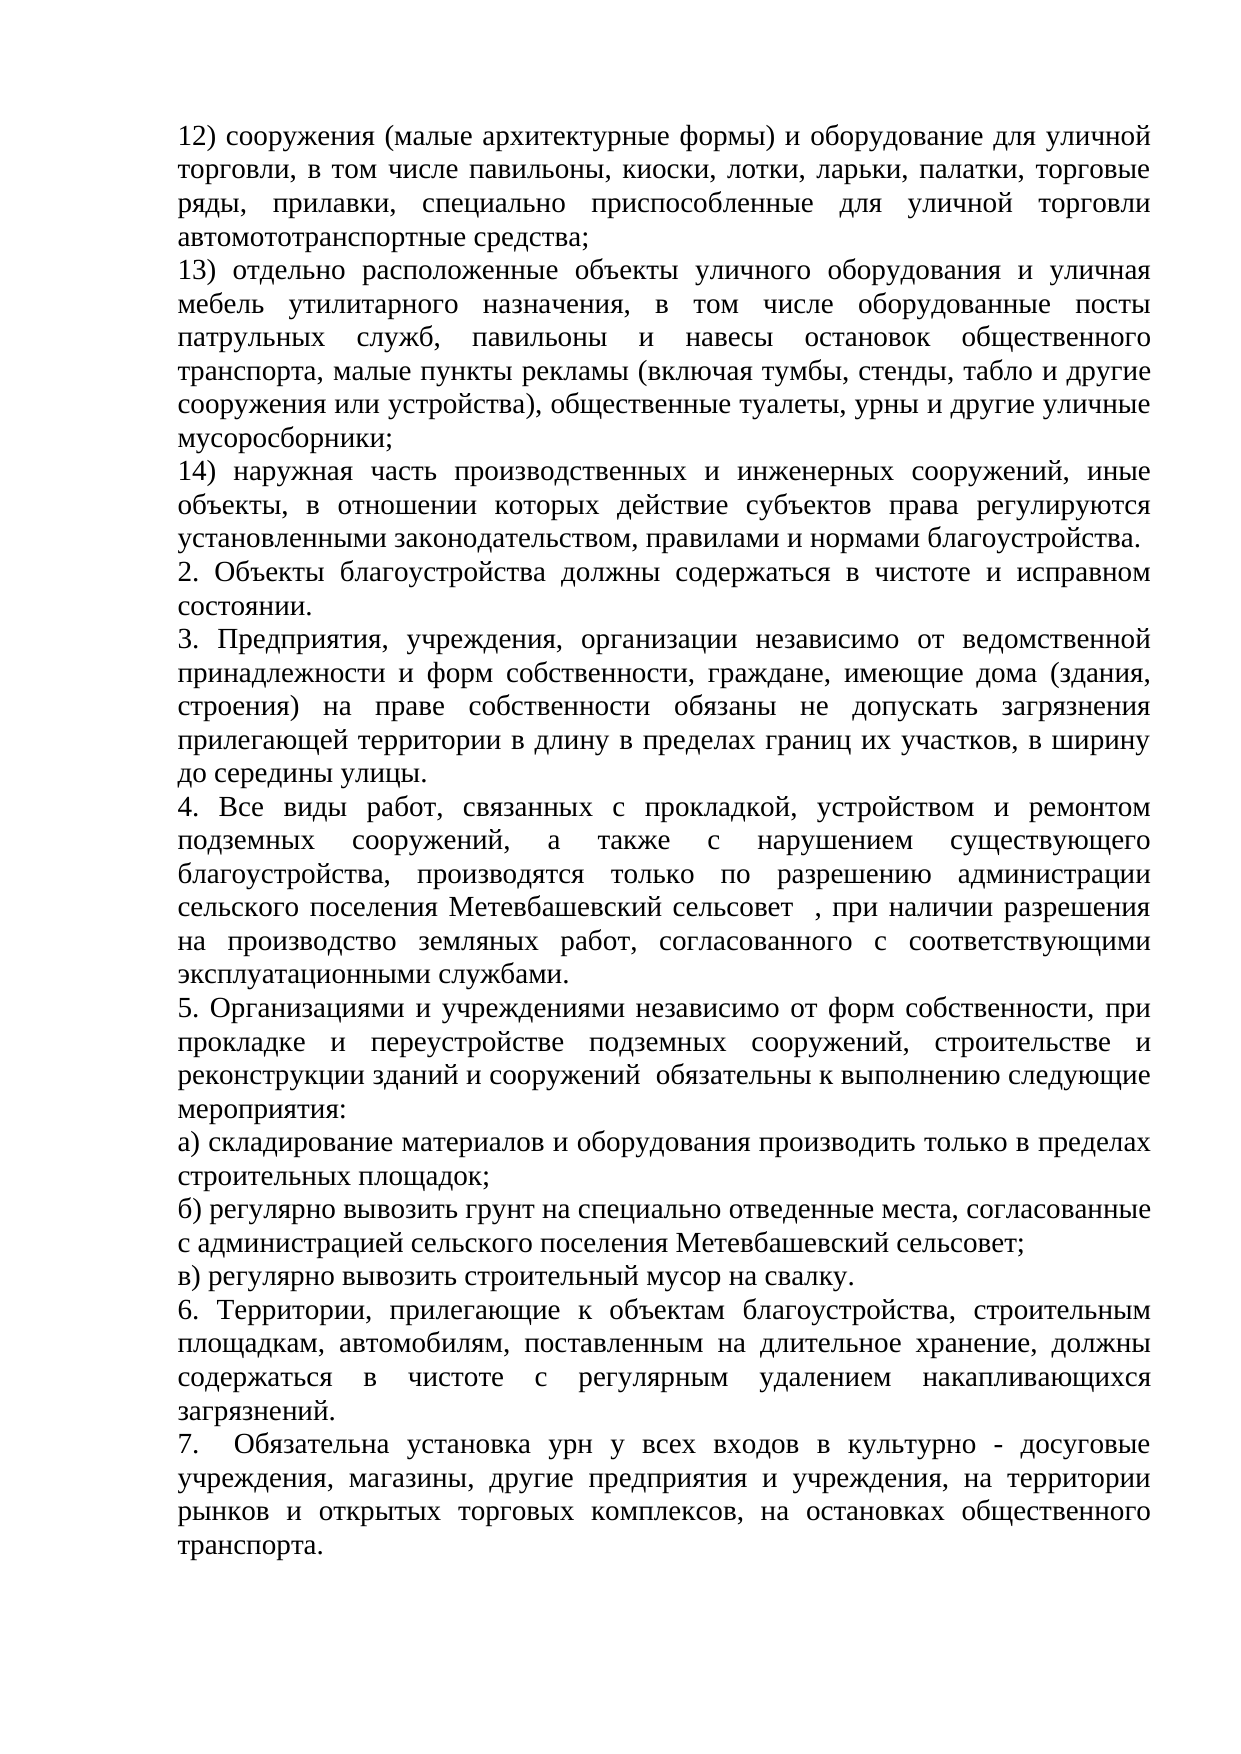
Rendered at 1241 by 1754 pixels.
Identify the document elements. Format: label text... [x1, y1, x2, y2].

text 7. Обязательна установка урн у всех входов в культурно - досуговые учреждения, магазины, другие предприятия и учреждения, на территории рынков и открытых торговых комплексов, на остановках общественного транспорта. [177, 1426, 1152, 1560]
text 5. Организациями и учреждениями независимо от форм собственности, при прокладке и переустройстве подземных сооружений, строительстве и реконструкции зданий и сооружений обязательны к выполнению следующие мероприятия: [177, 990, 1152, 1124]
text 12) сооружения (малые архитектурные формы) и оборудование для уличной торговли, в том числе павильоны, киоски, лотки, ларьки, палатки, торговые ряды, прилавки, специально приспособленные для уличной торговли автомототранспортные средства; [177, 118, 1152, 252]
text 2. Объекты благоустройства должны содержаться в чистоте и исправном состоянии. [177, 554, 1152, 621]
text 13) отдельно расположенные объекты уличного оборудования и уличная мебель утилитарного назначения, в том числе оборудованные посты патрульных служб, павильоны и навесы остановок общественного транспорта, малые пункты рекламы (включая тумбы, стенды, табло и другие сооружения или устройства), общественные туалеты, урны и другие уличные мусоросборники; [177, 252, 1152, 453]
text б) регулярно вывозить грунт на специально отведенные места, согласованные с администрацией сельского поселения Метевбашевский сельсовет; [177, 1191, 1152, 1258]
text 4. Все виды работ, связанных с прокладкой, устройством и ремонтом подземных сооружений, а также с нарушением существующего благоустройства, производятся только по разрешению администрации сельского поселения Метевбашевский сельсовет , при наличии разрешения на производство земляных работ, согласованного с соответствующими эксплуатационными службами. [177, 789, 1152, 990]
text в) регулярно вывозить строительный мусор на свалку. [177, 1258, 1152, 1292]
text а) складирование материалов и оборудования производить только в пределах строительных площадок; [177, 1124, 1152, 1191]
text 6. Территории, прилегающие к объектам благоустройства, строительным площадкам, автомобилям, поставленным на длительное хранение, должны содержаться в чистоте с регулярным удалением накапливающихся загрязнений. [177, 1292, 1152, 1426]
text 3. Предприятия, учреждения, организации независимо от ведомственной принадлежности и форм собственности, граждане, имеющие дома (здания, строения) на праве собственности обязаны не допускать загрязнения прилегающей территории в длину в пределах границ их участков, в ширину до середины улицы. [177, 621, 1152, 789]
text 14) наружная часть производственных и инженерных сооружений, иные объекты, в отношении которых действие субъектов права регулируются установленными законодательством, правилами и нормами благоустройства. [177, 453, 1152, 554]
